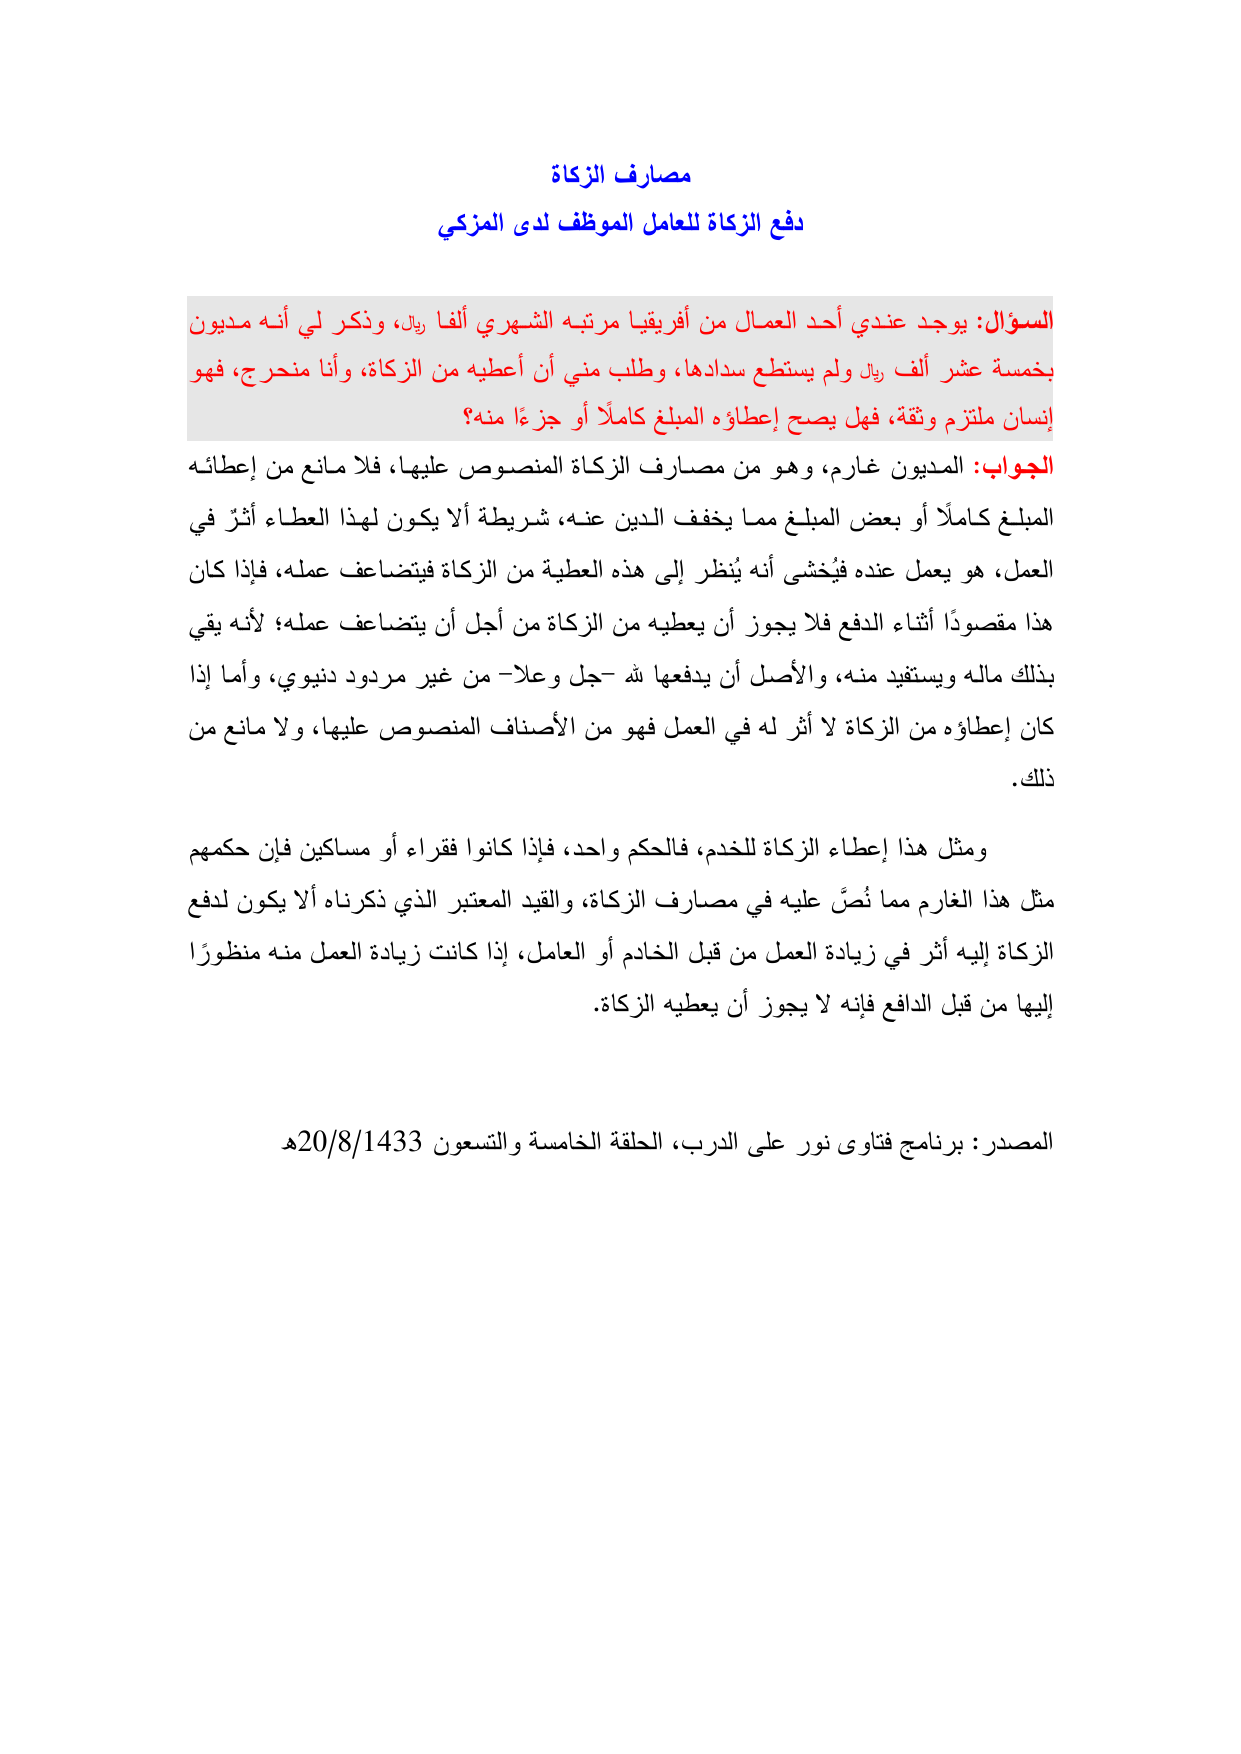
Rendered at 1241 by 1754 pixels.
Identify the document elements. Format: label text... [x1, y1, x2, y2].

title دفع الزكاة للعامل الموظف لدى المزكي [187, 198, 1053, 247]
text الجواب: المديون غارم، وهو من مصارف الزكاة المنصوص عليها، فلا مانع من إعطائه المبلغ كاملًا أو بعض المبلغ مما يخفف الدين عنه، شريطة ألا يكون لهذا العطاء أثرٌ في العمل، هو يعمل عنده فيُخشى أنه يُنظر إلى هذه العطية من الزكاة فيتضاعف عمله، فإذا كان هذا مقصودًا أثناء الدفع فلا يجوز أن يعطيه من الزكاة من أجل أن يتضاعف عمله؛ لأنه يقي بذلك ماله ويستفيد منه، والأصل أن يدفعها لله -جل وعلا- من غير مردود دنيوي، وأما إذا كان إعطاؤه من الزكاة لا أثر له في العمل فهو من الأصناف المنصوص عليها، ولا مانع من ذلك. [187, 441, 1053, 802]
text المصدر: برنامج فتاوى نور على الدرب، الحلقة الخامسة والتسعون 20/8/1433ه [187, 1117, 1053, 1166]
title مصارف الزكاة [187, 150, 1053, 198]
text السؤال: يوجد عندي أحد العمال من أفريقيا مرتبه الشهري ألفا ريال، وذكر لي أنه مديون بخمسة عشر ألف ريال ولم يستطع سدادها، وطلب مني أن أعطيه من الزكاة، وأنا منحرج، فهو إنسان ملتزم وثقة، فهل يصح إعطاؤه المبلغ كاملًا أو جزءًا منه؟ [187, 296, 1053, 441]
text ومثل هذا إعطاء الزكاة للخدم، فالحكم واحد، فإذا كانوا فقراء أو مساكين فإن حكمهم مثل هذا الغارم مما نُصَّ عليه في مصارف الزكاة، والقيد المعتبر الذي ذكرناه ألا يكون لدفع الزكاة إليه أثر في زيادة العمل من قبل الخادم أو العامل، إذا كانت زيادة العمل منه منظورًا إليها من قبل الدافع فإنه لا يجوز أن يعطيه الزكاة. [187, 823, 1053, 1028]
